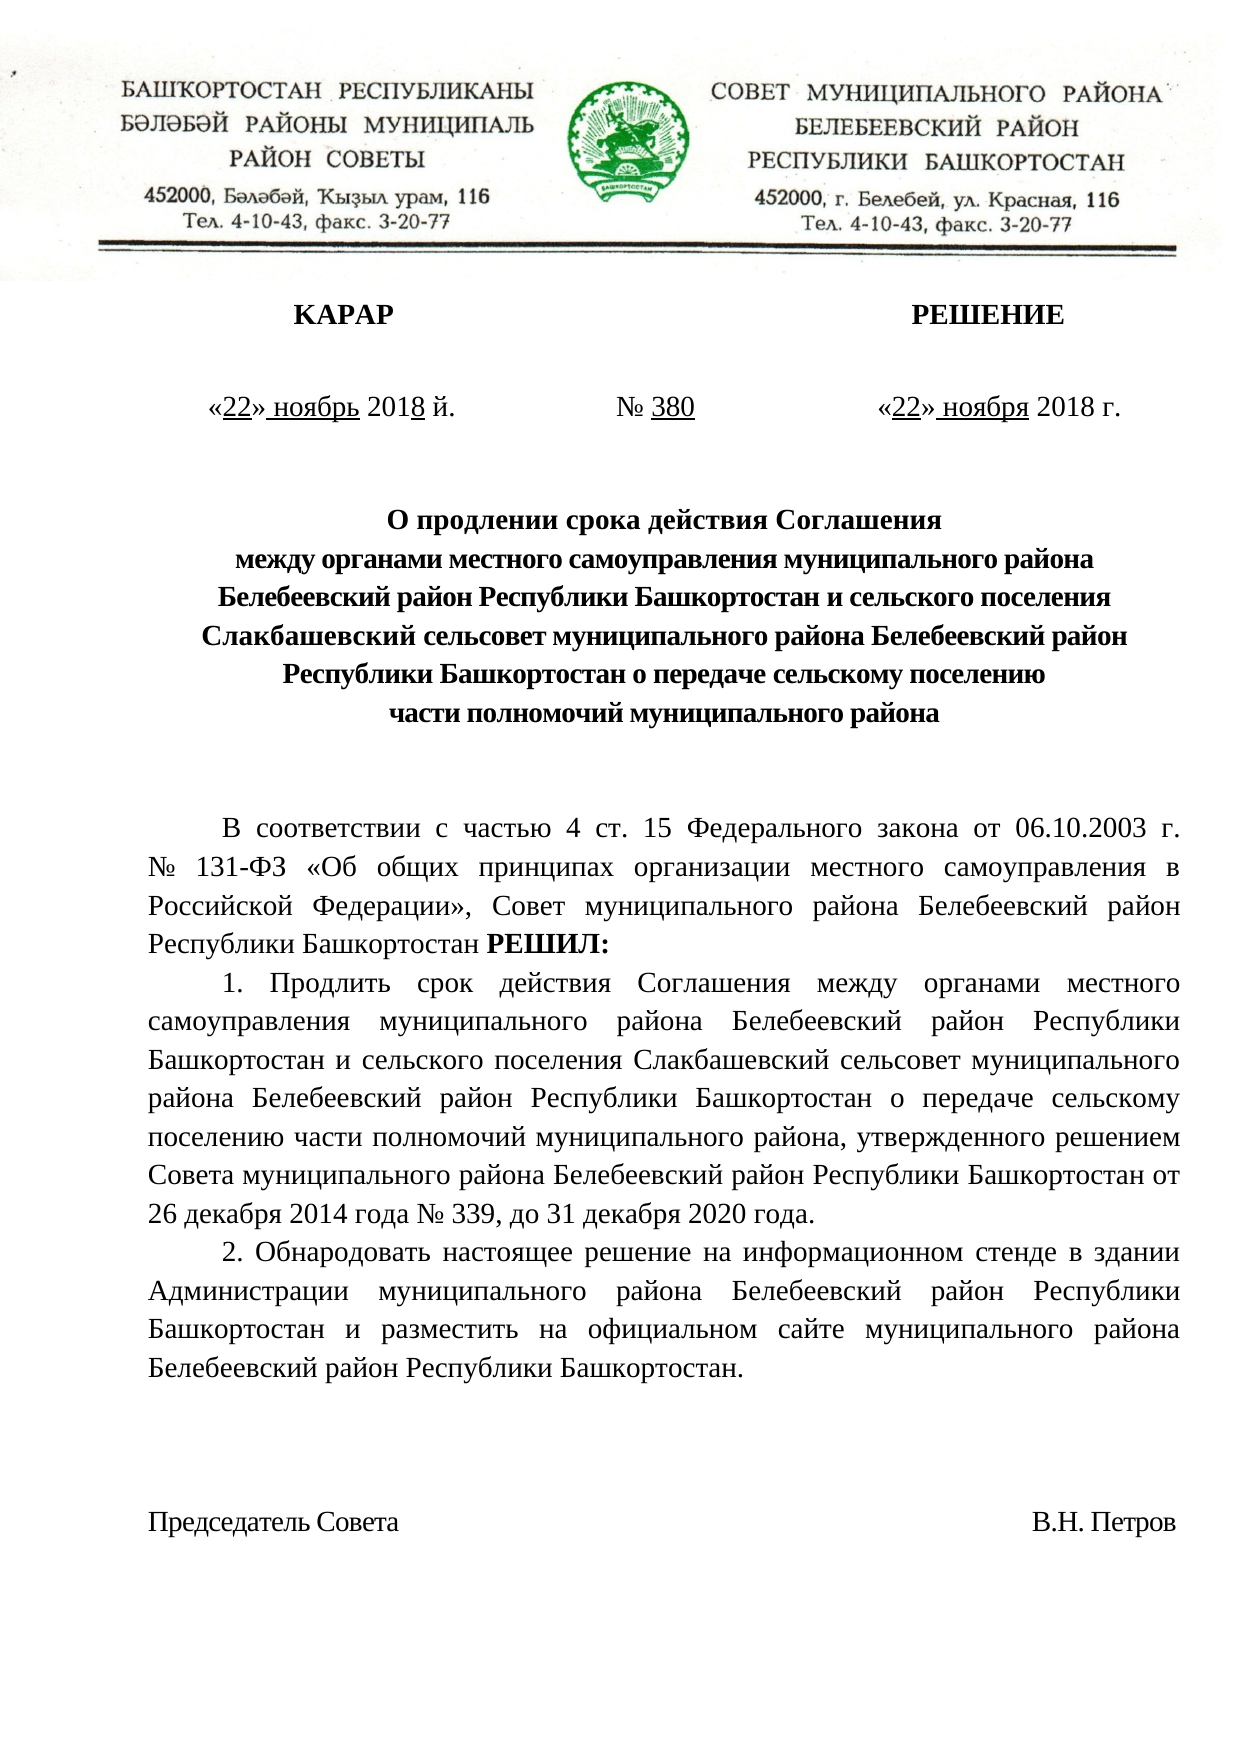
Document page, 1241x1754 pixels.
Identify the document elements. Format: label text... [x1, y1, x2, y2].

text 1. Продлить срок действия Соглашения между органами местного самоуправления муниципального района Белебеевский район Республики Башкортостан и сельского поселения Слакбашевский сельсовет муниципального района Белебеевский район Республики Башкортостан о передаче сельскому поселению части полномочий муниципального района, утвержденного решением Совета муниципального района Белебеевский район Республики Башкортостан от 26 декабря 2014 года № 339, до 31 декабря 2020 года. [148, 965, 1181, 1229]
text О продлении срока действия Соглашения [148, 502, 1181, 536]
picture [0, 29, 1222, 281]
text KАРАР РЕШЕНИЕ [177, 297, 1181, 331]
text Председатель Совета В.Н. Петров [148, 1504, 1180, 1538]
text В соответствии с частью 4 ст. 15 Федерального закона от 06.10.2003 г. № 131-ФЗ «Об общих принципах организации местного самоуправления в Российской Федерации», Совет муниципального района Белебеевский район Республики Башкортостан РЕШИЛ: [148, 811, 1181, 960]
text 2. Обнародовать настоящее решение на информационном стенде в здании Администрации муниципального района Белебеевский район Республики Башкортостан и разместить на официальном сайте муниципального района Белебеевский район Республики Башкортостан. [148, 1234, 1181, 1384]
text «22» ноябрь 2018 й. № 380 «22» ноября 2018 г. [148, 389, 1181, 423]
text между органами местного самоуправления муниципального района Белебеевский район Республики Башкортостан и сельского поселения Слакбашевский сельсовет муниципального района Белебеевский район Республики Башкортостан о передаче сельскому поселению [148, 541, 1181, 690]
text части полномочий муниципального района [148, 695, 1181, 728]
